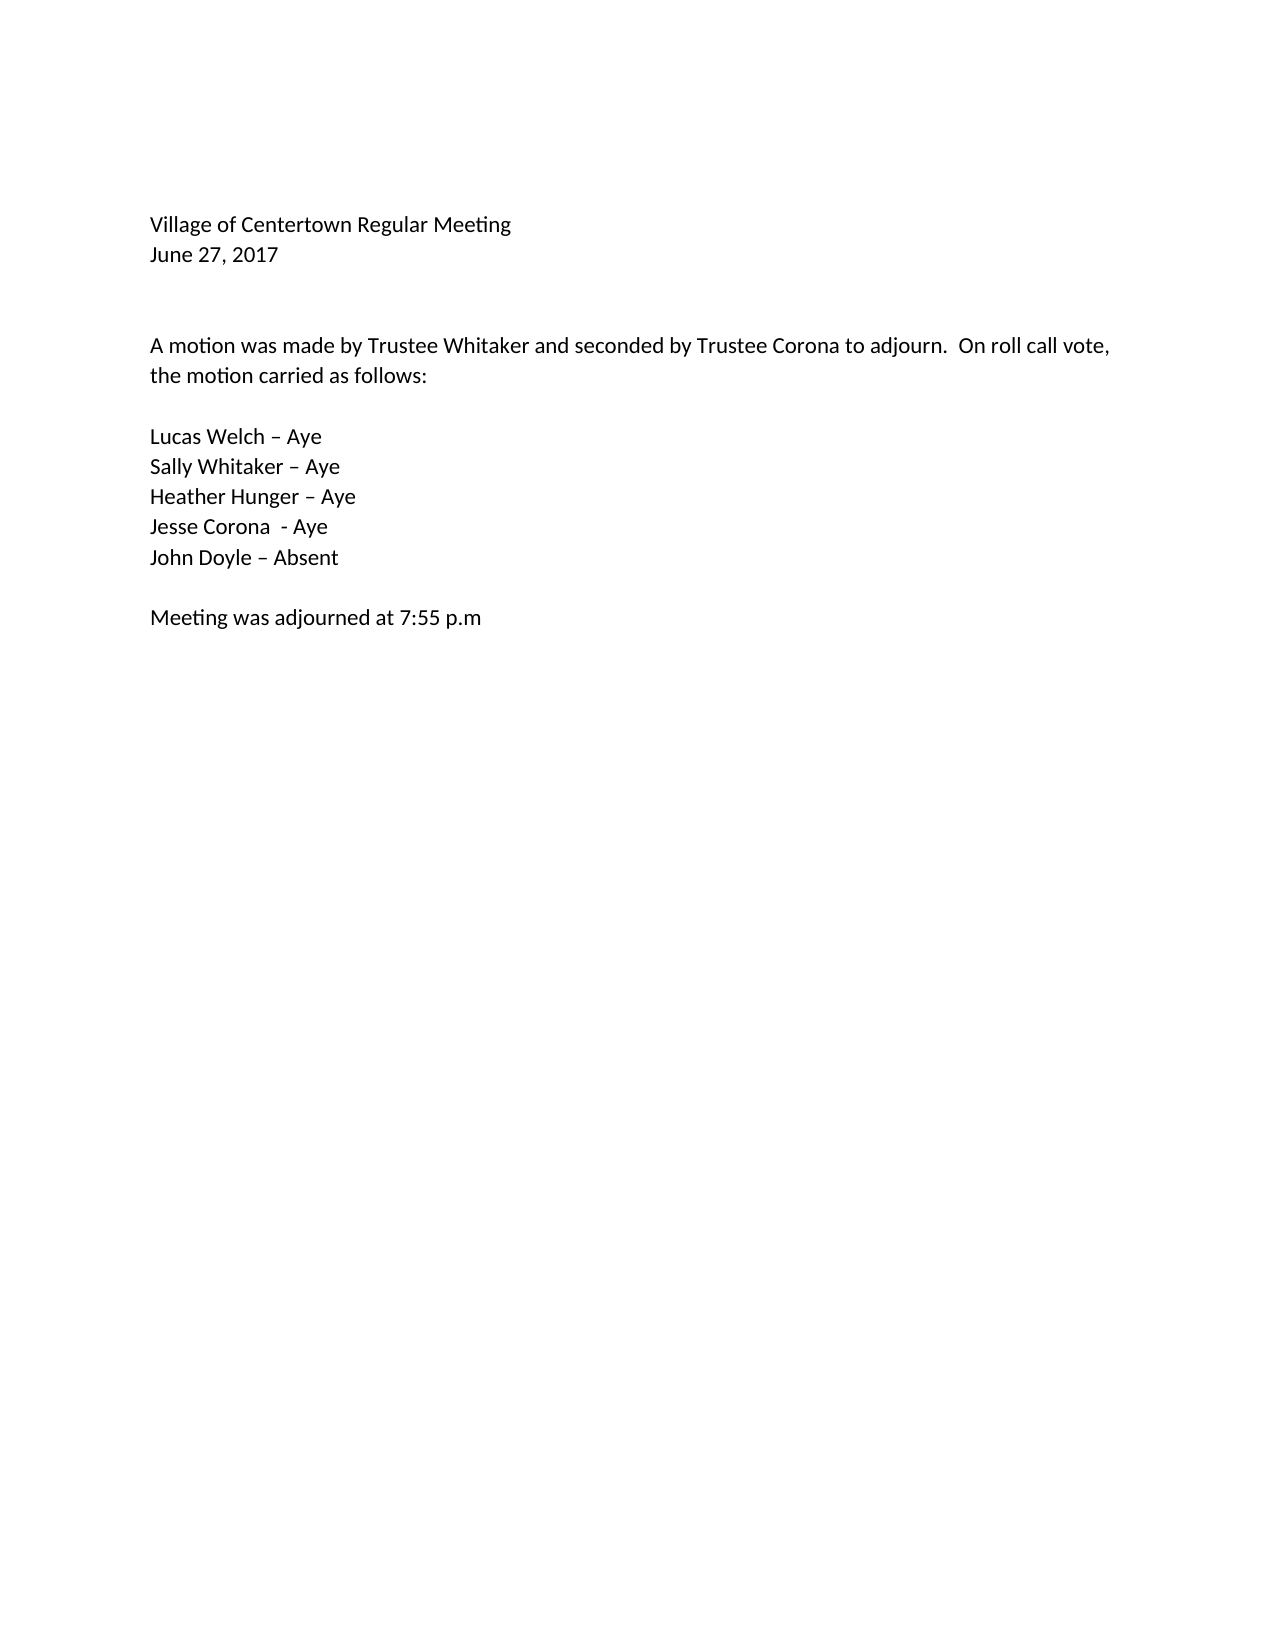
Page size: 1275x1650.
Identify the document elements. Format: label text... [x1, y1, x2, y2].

text June 27, 2017 [150, 241, 1125, 269]
text Meeting was adjourned at 7:55 p.m [150, 603, 1125, 631]
text Jesse Corona - Aye [150, 512, 1125, 541]
text A motion was made by Trustee Whitaker and seconded by Trustee Corona to adjourn. On roll call vote, the motion carried as follows: [150, 331, 1125, 389]
text Village of Centertown Regular Meeting [150, 210, 1125, 238]
text John Doyle – Absent [150, 543, 1125, 571]
text Lucas Welch – Aye [150, 422, 1125, 450]
text Heather Hunger – Aye [150, 482, 1125, 510]
text Sally Whitaker – Aye [150, 452, 1125, 480]
